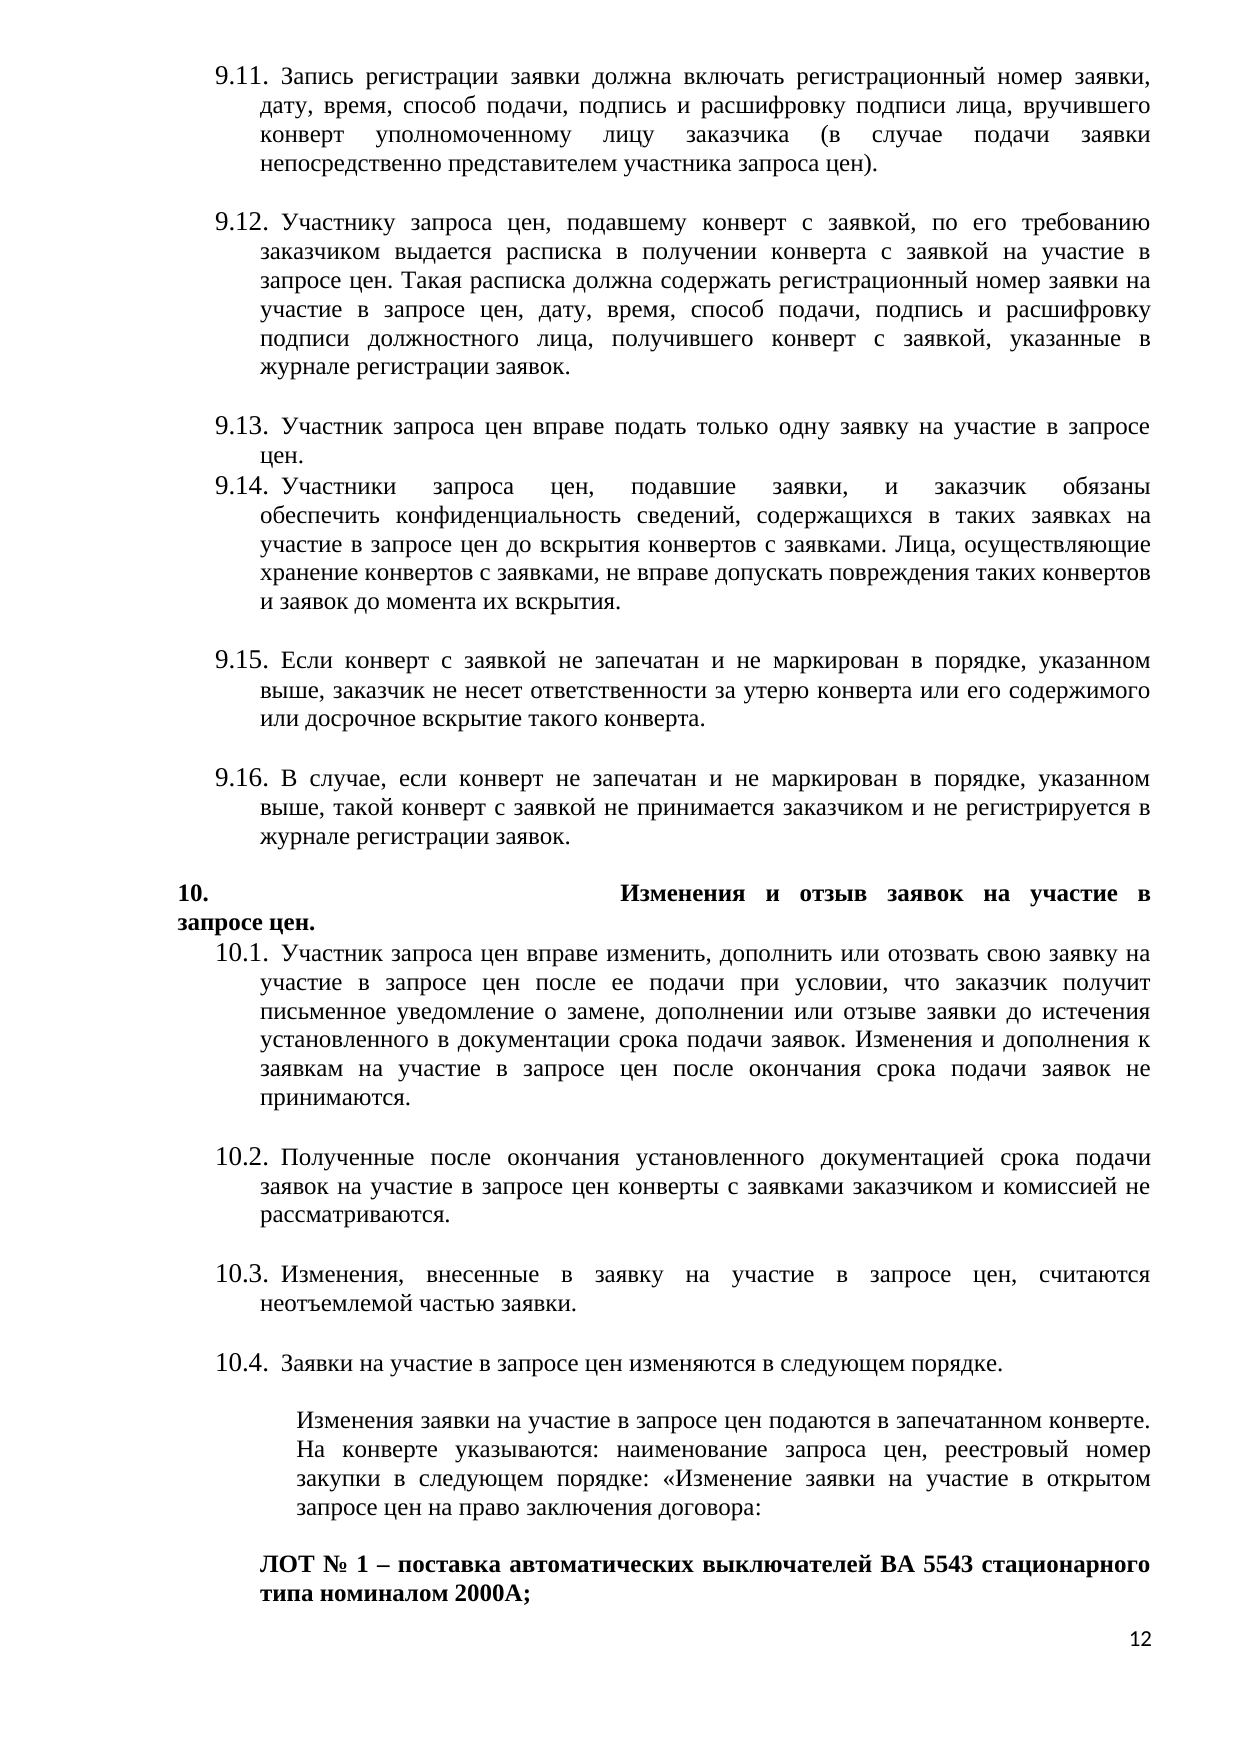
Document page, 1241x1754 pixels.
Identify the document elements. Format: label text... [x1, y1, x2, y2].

list Запись регистрации заявки должна включать регистрационный номер заявки, дату, время, способ подачи, подпись и расшифровку подписи лица, вручившего конверт уполномоченному лицу заказчика (в случае подачи заявки непосредственно представителем участника запроса цен). [215, 59, 1152, 176]
list Полученные после окончания установленного документацией срока подачи заявок на участие в запросе цен конверты с заявками заказчиком и комиссией не рассматриваются. [215, 1139, 1152, 1228]
list Изменения и отзыв заявок на участие в запросе цен. [177, 878, 1152, 936]
list Изменения, внесенные в заявку на участие в запросе цен, считаются неотъемлемой частью заявки. [215, 1257, 1152, 1317]
text ЛОТ № 1 – поставка автоматических выключателей ВА 5543 стационарного типа номиналом 2000А; [260, 1549, 1152, 1607]
list Заявки на участие в запросе цен изменяются в следующем порядке. [215, 1346, 1152, 1377]
list Участнику запроса цен, подавшему конверт с заявкой, по его требованию заказчиком выдается расписка в получении конверта с заявкой на участие в запросе цен. Такая расписка должна содержать регистрационный номер заявки на участие в запросе цен, дату, время, способ подачи, подпись и расшифровку подписи должностного лица, получившего конверт с заявкой, указанные в журнале регистрации заявок. [215, 205, 1152, 380]
list Участник запроса цен вправе изменить, дополнить или отозвать свою заявку на участие в запросе цен после ее подачи при условии, что заказчик получит письменное уведомление о замене, дополнении или отзыве заявки до истечения установленного в документации срока подачи заявок. Изменения и дополнения к заявкам на участие в запросе цен после окончания срока подачи заявок не принимаются. [215, 936, 1152, 1111]
list Если конверт с заявкой не запечатан и не маркирован в порядке, указанном выше, заказчик не несет ответственности за утерю конверта или его содержимого или досрочное вскрытие такого конверта. [215, 644, 1152, 732]
list Участники запроса цен, подавшие заявки, и заказчик обязаны обеспечить конфиденциальность сведений, содержащихся в таких заявках на участие в запросе цен до вскрытия конвертов с заявками. Лица, осуществляющие хранение конвертов с заявками, не вправе допускать повреждения таких конвертов и заявок до момента их вскрытия. [215, 469, 1152, 615]
list Участник запроса цен вправе подать только одну заявку на участие в запросе цен. [215, 409, 1152, 469]
list В случае, если конверт не запечатан и не маркирован в порядке, указанном выше, такой конверт с заявкой не принимается заказчиком и не регистрируется в журнале регистрации заявок. [215, 761, 1152, 850]
list Изменения заявки на участие в запросе цен подаются в запечатанном конверте. На конверте указываются: наименование запроса цен, реестровый номер закупки в следующем порядке: «Изменение заявки на участие в открытом запросе цен на право заключения договора: [296, 1406, 1152, 1521]
